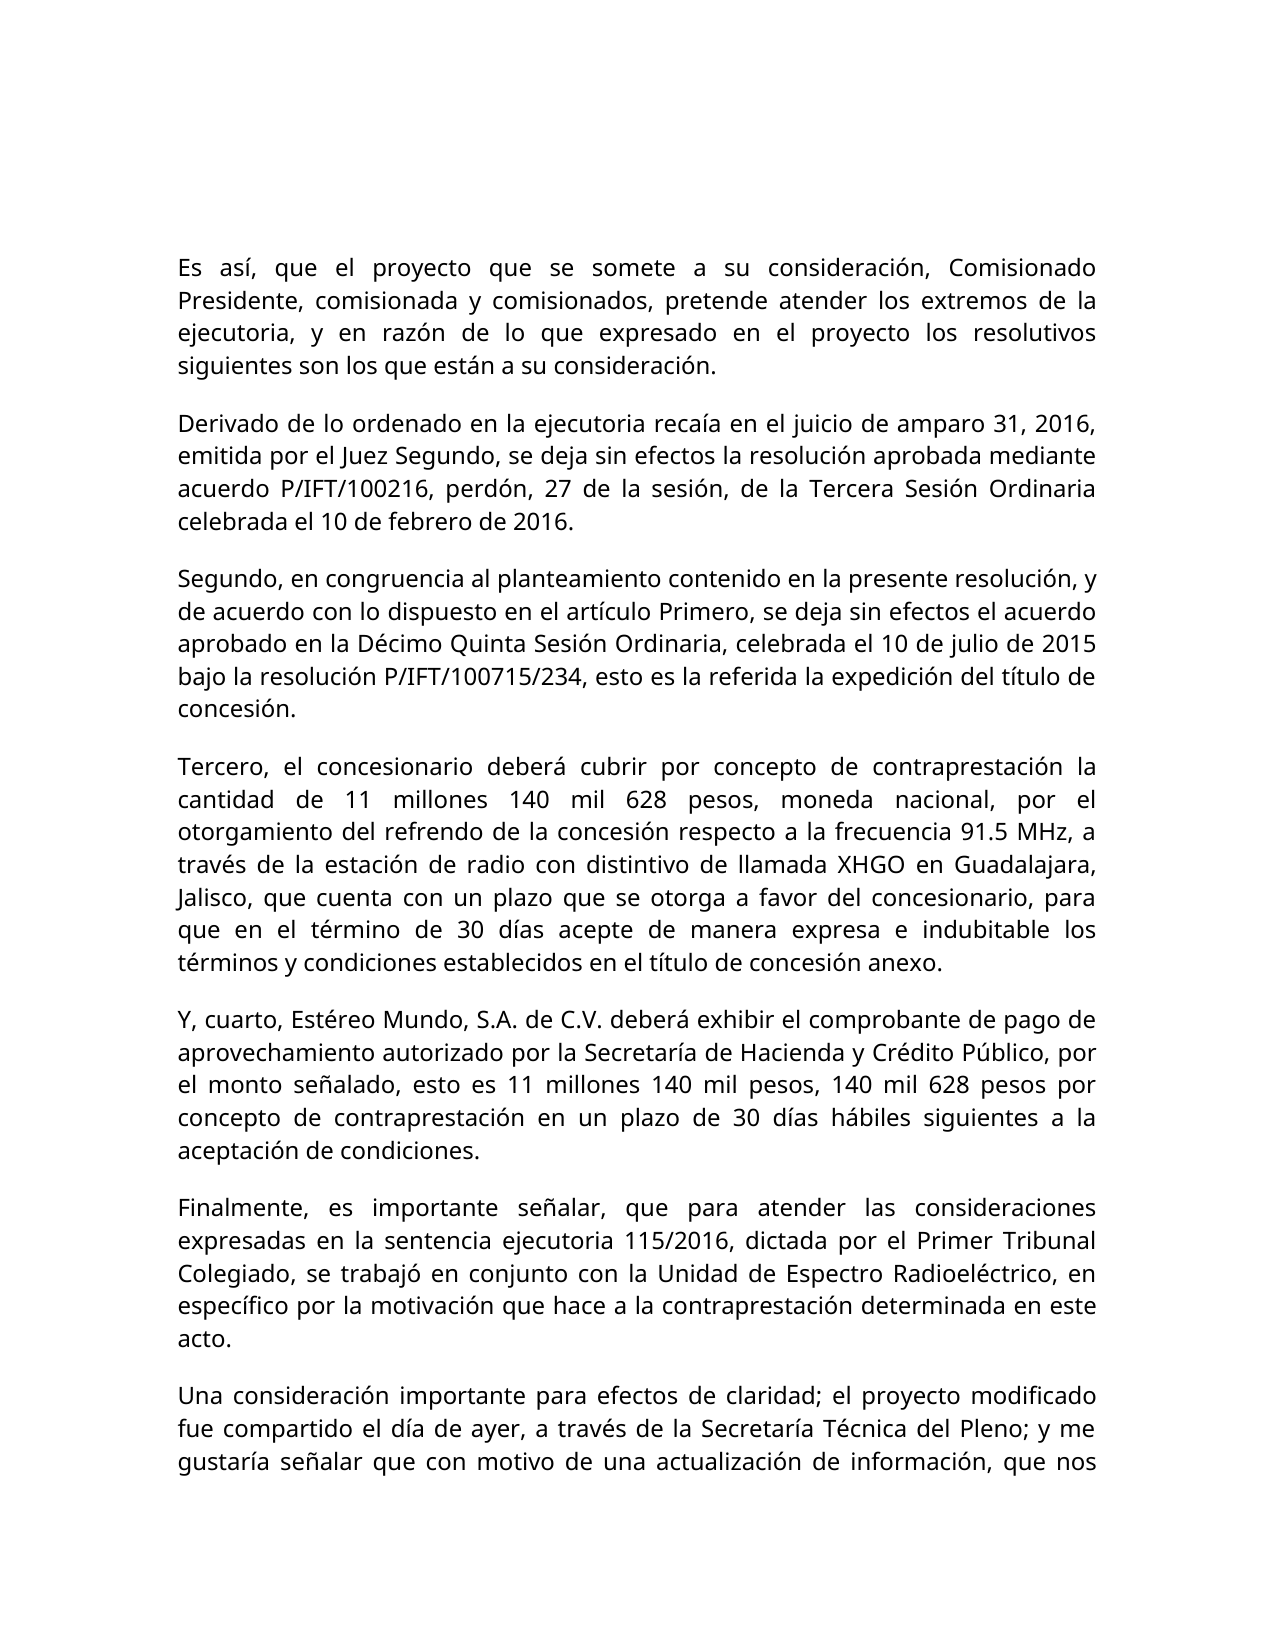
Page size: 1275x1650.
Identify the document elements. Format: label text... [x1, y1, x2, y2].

text Derivado de lo ordenado en la ejecutoria recaía en el juicio de amparo 31, 2016, emitida por el Juez Segundo, se deja sin efectos la resolución aprobada mediante acuerdo P/IFT/100216, perdón, 27 de la sesión, de la Tercera Sesión Ordinaria celebrada el 10 de febrero de 2016. [177, 406, 1098, 537]
text Finalmente, es importante señalar, que para atender las consideraciones expresadas en la sentencia ejecutoria 115/2016, dictada por el Primer Tribunal Colegiado, se trabajó en conjunto con la Unidad de Espectro Radioeléctrico, en específico por la motivación que hace a la contraprestación determinada en este acto. [177, 1191, 1098, 1354]
text Segundo, en congruencia al planteamiento contenido en la presente resolución, y de acuerdo con lo dispuesto en el artículo Primero, se deja sin efectos el acuerdo aprobado en la Décimo Quinta Sesión Ordinaria, celebrada el 10 de julio de 2015 bajo la resolución P/IFT/100715/234, esto es la referida la expedición del título de concesión. [177, 562, 1098, 725]
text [177, 1379, 1098, 1477]
text Es así, que el proyecto que se somete a su consideración, Comisionado Presidente, comisionada y comisionados, pretende atender los extremos de la ejecutoria, y en razón de lo que expresado en el proyecto los resolutivos siguientes son los que están a su consideración. [177, 251, 1098, 381]
text Y, cuarto, Estéreo Mundo, S.A. de C.V. deberá exhibir el comprobante de pago de aprovechamiento autorizado por la Secretaría de Hacienda y Crédito Público, por el monto señalado, esto es 11 millones 140 mil pesos, 140 mil 628 pesos por concepto de contraprestación en un plazo de 30 días hábiles siguientes a la aceptación de condiciones. [177, 1003, 1098, 1166]
text Tercero, el concesionario deberá cubrir por concepto de contraprestación la cantidad de 11 millones 140 mil 628 pesos, moneda nacional, por el otorgamiento del refrendo de la concesión respecto a la frecuencia 91.5 MHz, a través de la estación de radio con distintivo de llamada XHGO en Guadalajara, Jalisco, que cuenta con un plazo que se otorga a favor del concesionario, para que en el término de 30 días acepte de manera expresa e indubitable los términos y condiciones establecidos en el título de concesión anexo. [177, 750, 1098, 978]
